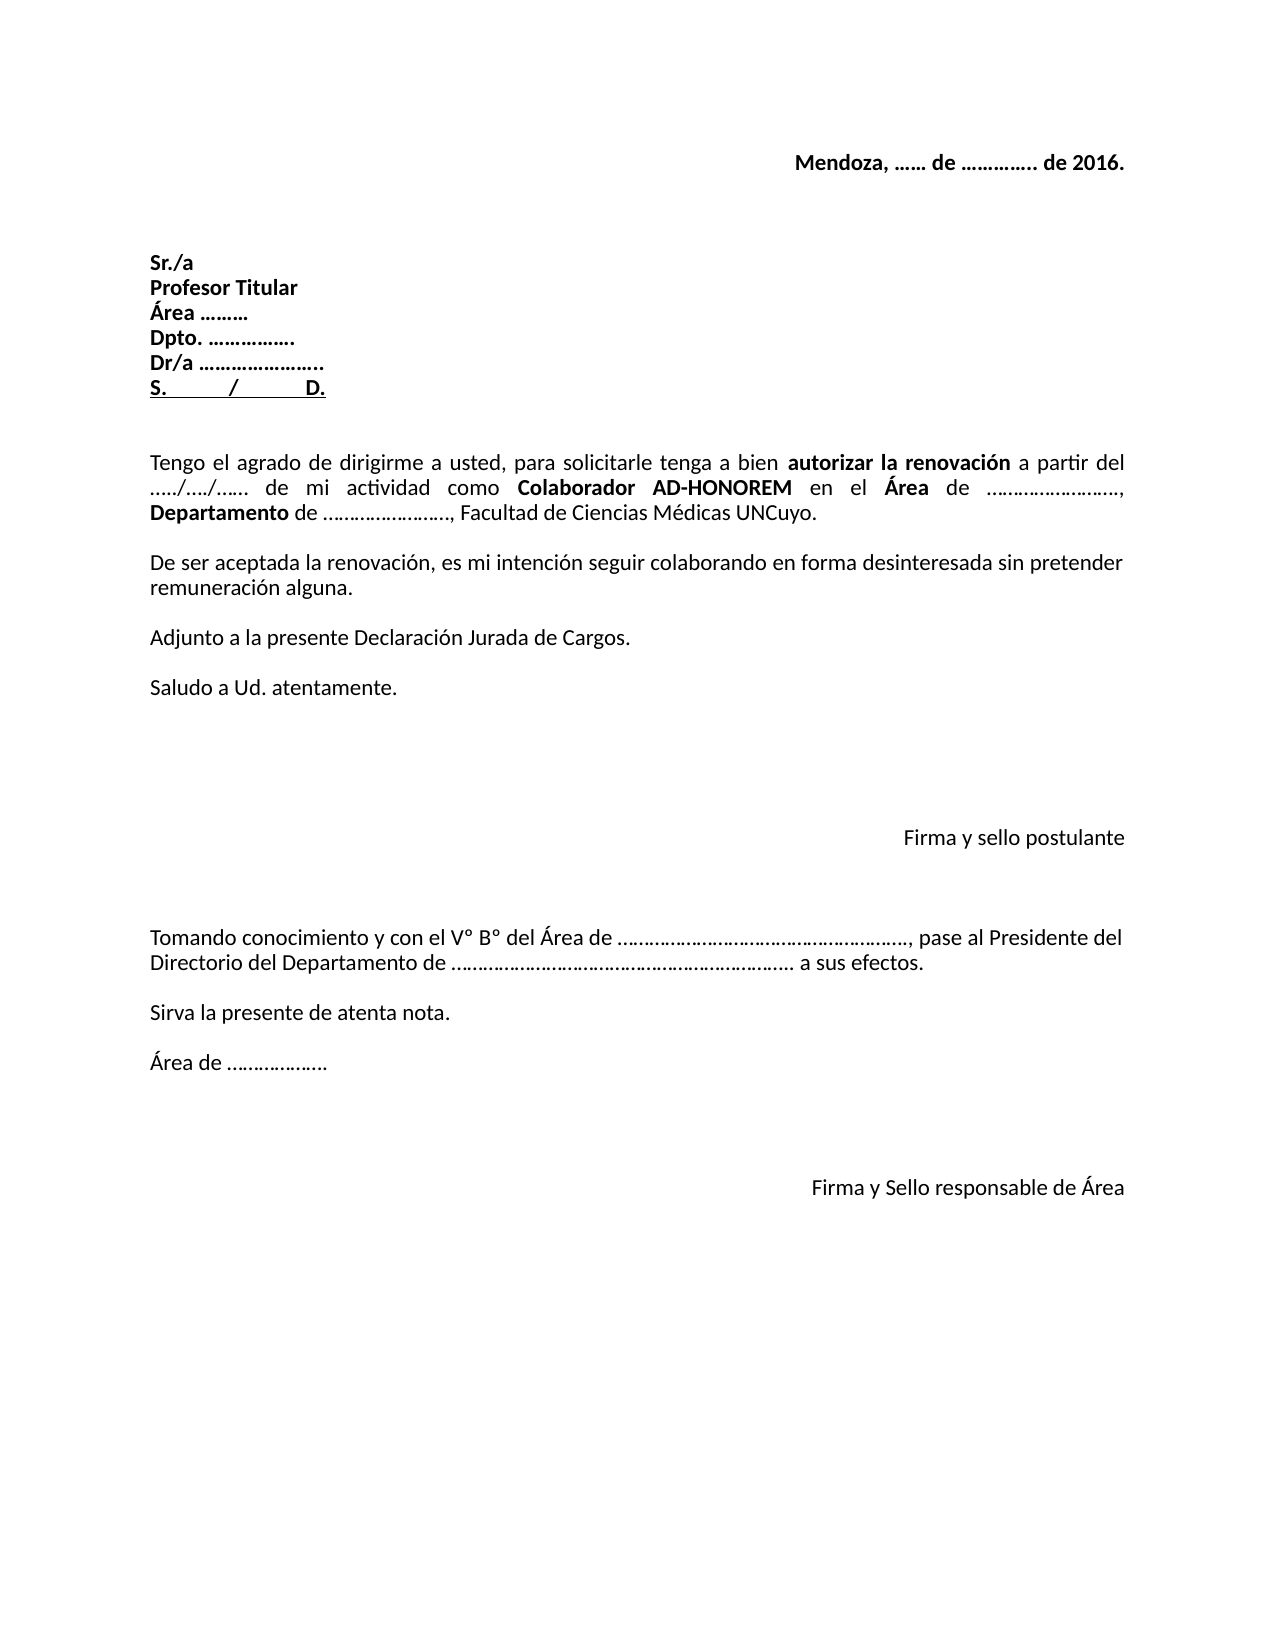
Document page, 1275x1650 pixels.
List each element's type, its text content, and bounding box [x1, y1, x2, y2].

text Firma y sello postulante [150, 825, 1125, 850]
text Área ……… [150, 300, 1125, 325]
text De ser aceptada la renovación, es mi intención seguir colaborando en forma desinteresada sin pretender remuneración alguna. [150, 550, 1125, 600]
text Tomando conocimiento y con el Vº Bº del Área de ………………………………………………., pase al Presidente del Directorio del Departamento de ……………………………………………………….. a sus efectos. [150, 925, 1125, 975]
text Firma y Sello responsable de Área [150, 1175, 1125, 1200]
text Tengo el agrado de dirigirme a usted, para solicitarle tenga a bien autorizar la renovación a partir del …../…./…… de mi actividad como Colaborador AD-HONOREM en el Área de ……………………., Departamento de ……………………, Facultad de Ciencias Médicas UNCuyo. [150, 450, 1125, 525]
text Sirva la presente de atenta nota. [150, 1000, 1125, 1025]
text Saludo a Ud. atentamente. [150, 675, 1125, 700]
text Profesor Titular [150, 275, 1125, 300]
text S. / D. [150, 375, 1125, 400]
text Área de ………………. [150, 1050, 1125, 1075]
text Mendoza, …… de ………….. de 2016. [150, 150, 1125, 175]
text Adjunto a la presente Declaración Jurada de Cargos. [150, 625, 1125, 650]
text Dpto. ……………. [150, 325, 1125, 350]
text Dr/a ………………….. [150, 350, 1125, 375]
text Sr./a [150, 250, 1125, 275]
